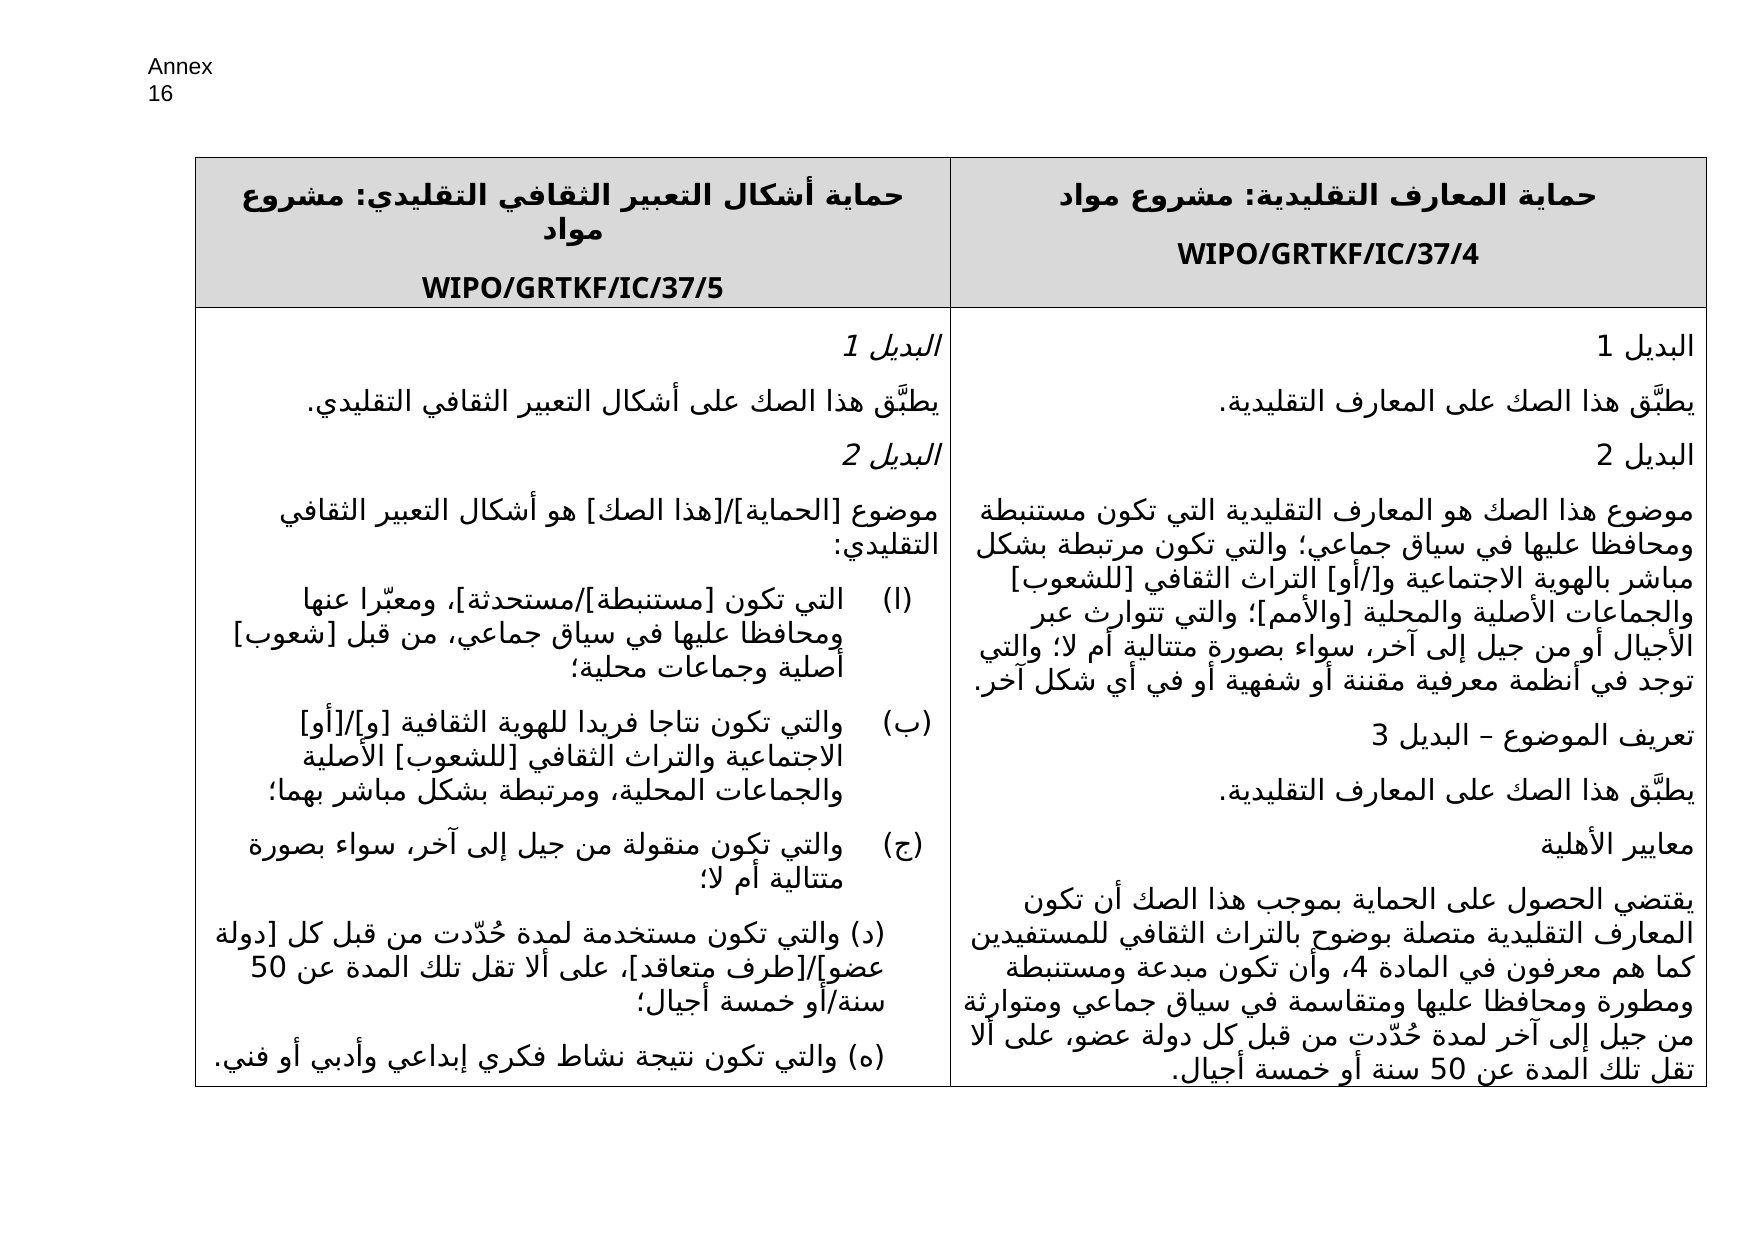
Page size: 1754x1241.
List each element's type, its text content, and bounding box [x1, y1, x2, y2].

table_header حماية أشكال التعبير الثقافي التقليدي: مشروع مواد WIPO/GRTKF/IC/37/5 [196, 158, 950, 307]
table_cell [196, 308, 950, 1086]
table_header حماية المعارف التقليدية: مشروع مواد WIPO/GRTKF/IC/37/4 [951, 158, 1706, 307]
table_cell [951, 308, 1706, 1086]
